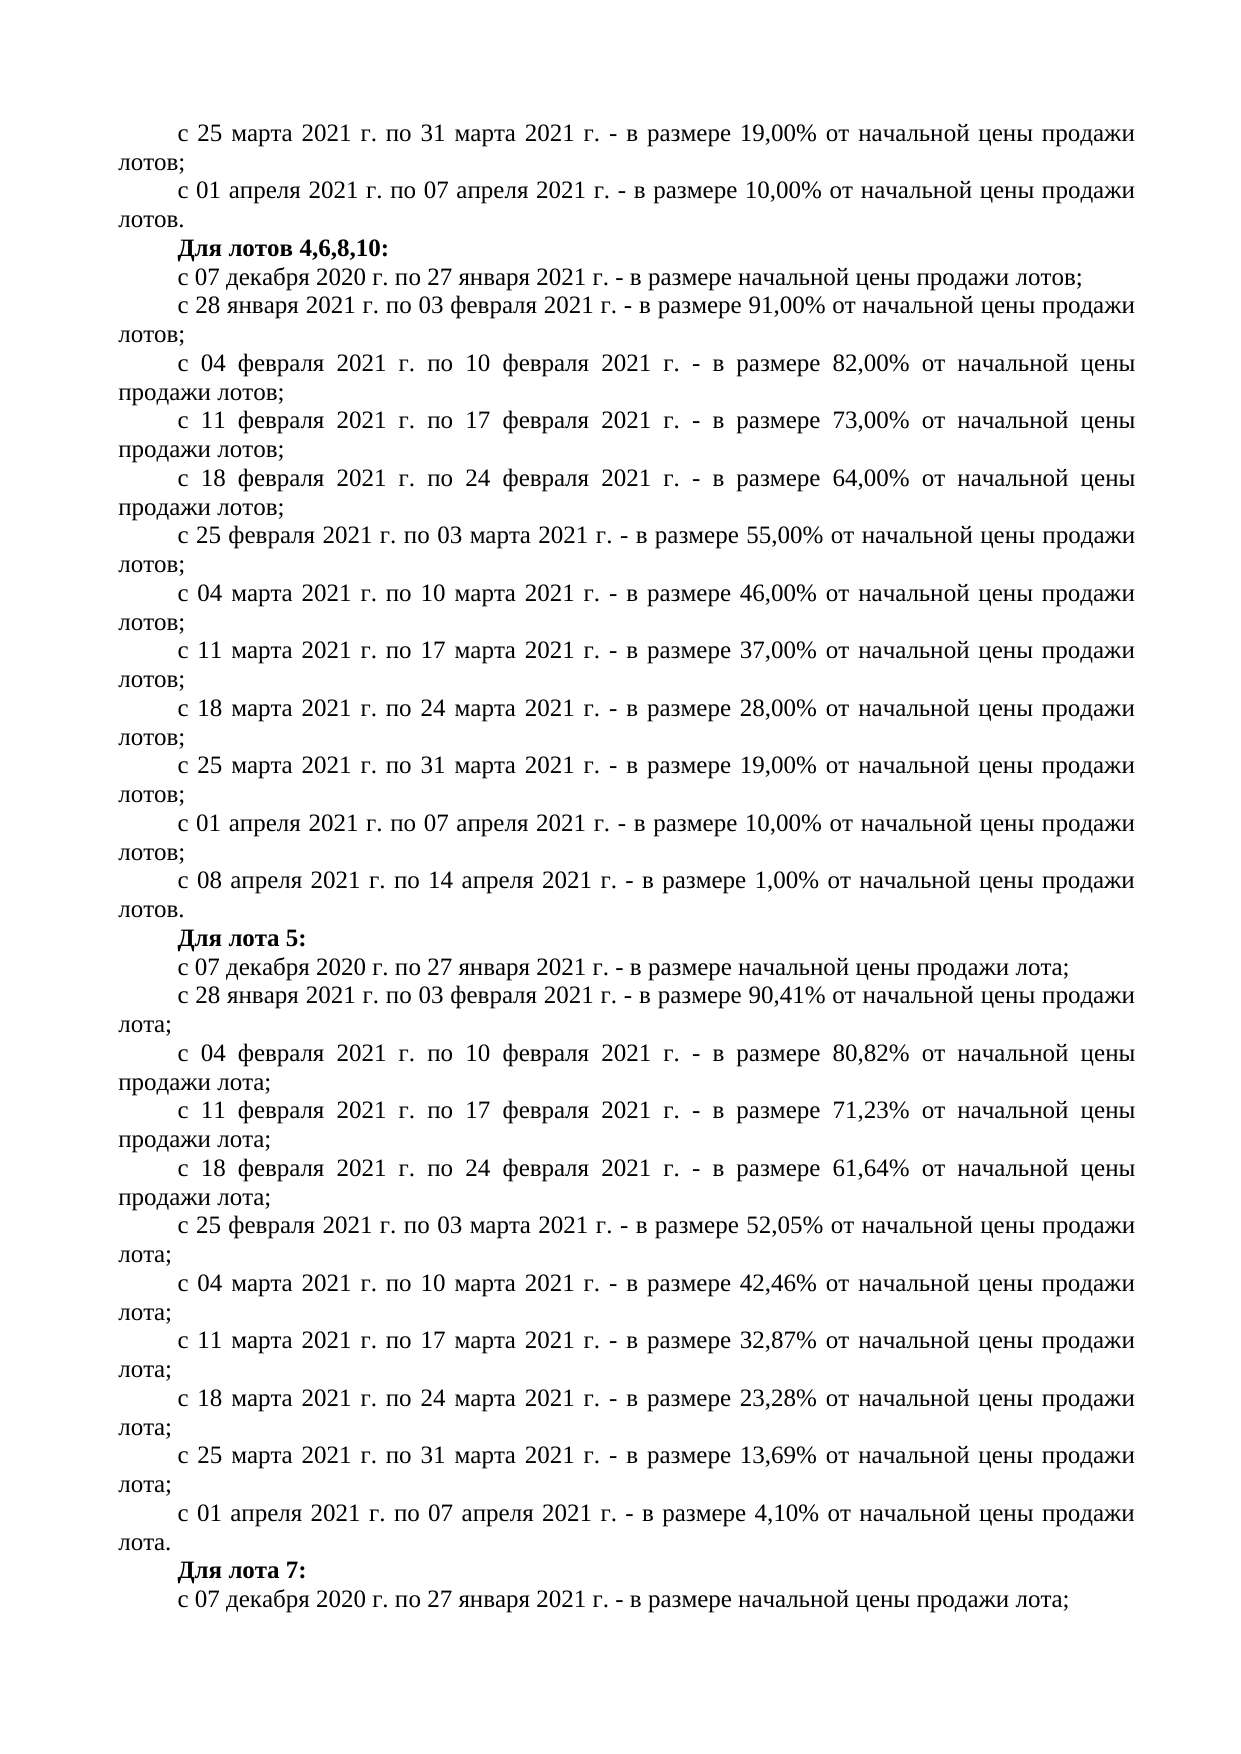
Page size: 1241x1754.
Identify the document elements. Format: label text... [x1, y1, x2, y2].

text с 11 марта 2021 г. по 17 марта 2021 г. - в размере 32,87% от начальной цены продажи лота; [118, 1326, 1137, 1383]
text с 07 декабря 2020 г. по 27 января 2021 г. - в размере начальной цены продажи лота; [118, 952, 1137, 981]
text с 01 апреля 2021 г. по 07 апреля 2021 г. - в размере 4,10% от начальной цены продажи лота. [118, 1498, 1137, 1556]
text с 04 февраля 2021 г. по 10 февраля 2021 г. - в размере 80,82% от начальной цены продажи лота; [118, 1038, 1137, 1096]
text с 18 марта 2021 г. по 24 марта 2021 г. - в размере 23,28% от начальной цены продажи лота; [118, 1383, 1137, 1441]
text с 07 декабря 2020 г. по 27 января 2021 г. - в размере начальной цены продажи лота; [118, 1584, 1137, 1613]
text с 25 марта 2021 г. по 31 марта 2021 г. - в размере 13,69% от начальной цены продажи лота; [118, 1441, 1137, 1498]
text с 11 февраля 2021 г. по 17 февраля 2021 г. - в размере 71,23% от начальной цены продажи лота; [118, 1096, 1137, 1153]
text с 25 марта 2021 г. по 31 марта 2021 г. - в размере 19,00% от начальной цены продажи лотов; [118, 118, 1137, 176]
text с 25 февраля 2021 г. по 03 марта 2021 г. - в размере 52,05% от начальной цены продажи лота; [118, 1211, 1137, 1268]
text с 01 апреля 2021 г. по 07 апреля 2021 г. - в размере 10,00% от начальной цены продажи лотов. [118, 176, 1137, 233]
text с 28 января 2021 г. по 03 февраля 2021 г. - в размере 91,00% от начальной цены продажи лотов; [118, 291, 1137, 348]
text с 25 февраля 2021 г. по 03 марта 2021 г. - в размере 55,00% от начальной цены продажи лотов; [118, 521, 1137, 578]
text с 04 марта 2021 г. по 10 марта 2021 г. - в размере 46,00% от начальной цены продажи лотов; [118, 578, 1137, 636]
text с 07 декабря 2020 г. по 27 января 2021 г. - в размере начальной цены продажи лотов; [118, 262, 1137, 291]
text с 04 марта 2021 г. по 10 марта 2021 г. - в размере 42,46% от начальной цены продажи лота; [118, 1268, 1137, 1326]
text Для лотов 4,6,8,10: [118, 233, 1137, 262]
text с 04 февраля 2021 г. по 10 февраля 2021 г. - в размере 82,00% от начальной цены продажи лотов; [118, 348, 1137, 406]
text Для лота 7: [118, 1556, 1137, 1584]
text с 25 марта 2021 г. по 31 марта 2021 г. - в размере 19,00% от начальной цены продажи лотов; [118, 751, 1137, 808]
text с 01 апреля 2021 г. по 07 апреля 2021 г. - в размере 10,00% от начальной цены продажи лотов; [118, 808, 1137, 866]
text с 18 февраля 2021 г. по 24 февраля 2021 г. - в размере 61,64% от начальной цены продажи лота; [118, 1153, 1137, 1211]
text с 18 февраля 2021 г. по 24 февраля 2021 г. - в размере 64,00% от начальной цены продажи лотов; [118, 463, 1137, 521]
text с 18 марта 2021 г. по 24 марта 2021 г. - в размере 28,00% от начальной цены продажи лотов; [118, 693, 1137, 751]
text Для лота 5: [118, 923, 1137, 952]
text с 11 марта 2021 г. по 17 марта 2021 г. - в размере 37,00% от начальной цены продажи лотов; [118, 636, 1137, 693]
text с 08 апреля 2021 г. по 14 апреля 2021 г. - в размере 1,00% от начальной цены продажи лотов. [118, 866, 1137, 923]
text с 28 января 2021 г. по 03 февраля 2021 г. - в размере 90,41% от начальной цены продажи лота; [118, 981, 1137, 1038]
text с 11 февраля 2021 г. по 17 февраля 2021 г. - в размере 73,00% от начальной цены продажи лотов; [118, 406, 1137, 463]
